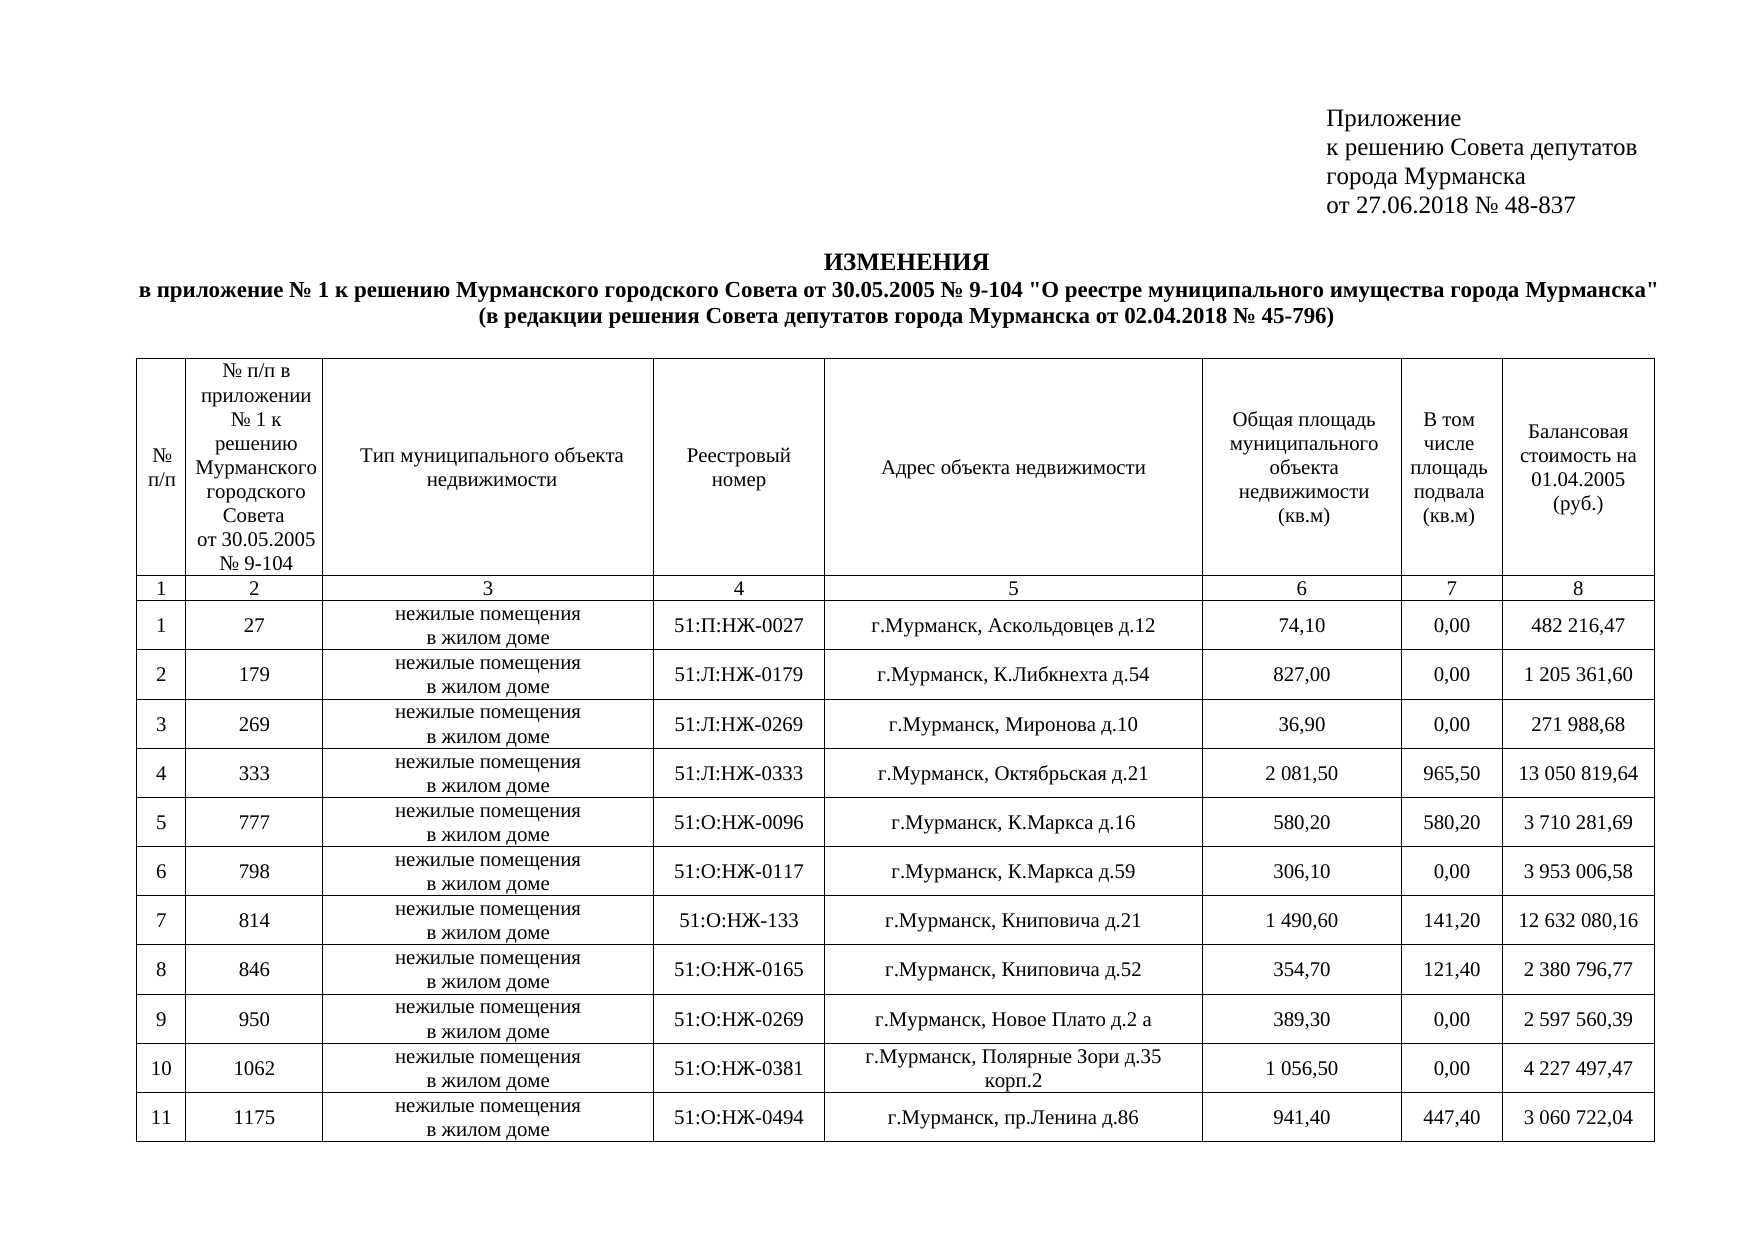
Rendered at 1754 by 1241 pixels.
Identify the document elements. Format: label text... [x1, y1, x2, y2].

table_cell нежилые помещения в жилом доме [323, 798, 653, 846]
table_cell 447,40 [1402, 1093, 1502, 1141]
table_cell нежилые помещения в жилом доме [323, 601, 653, 649]
table_header В том числе площадь подвала (кв.м) [1402, 359, 1502, 575]
table_cell 27 [186, 601, 322, 649]
table_header Тип муниципального объекта недвижимости [323, 359, 653, 575]
table_header № п/п в приложении № 1 к решению Мурманского городского Совета от 30.05.2005 № 9-104 [186, 359, 322, 575]
table_cell 51:О:НЖ-0165 [654, 945, 824, 993]
table_cell 354,70 [1203, 945, 1401, 993]
table_cell 2 [186, 576, 322, 600]
table_cell 950 [186, 995, 322, 1043]
table_cell 3 [323, 576, 653, 600]
table_cell 827,00 [1203, 650, 1401, 698]
table_cell г.Мурманск, К.Либкнехта д.54 [825, 650, 1202, 698]
text в приложение № 1 к решению Мурманского городского Совета от 30.05.2005 № 9-104 "О реестре муниципального имущества города Мурманска" [133, 276, 1665, 302]
table_cell 333 [186, 749, 322, 797]
table_cell 51:О:НЖ-0096 [654, 798, 824, 846]
table_cell г.Мурманск, К.Маркса д.59 [825, 847, 1202, 895]
text от 27.06.2018 № 48-837 [783, 190, 1665, 218]
table_cell 4 [654, 576, 824, 600]
table_cell 2 [137, 650, 185, 698]
table_cell 51:О:НЖ-133 [654, 896, 824, 944]
table_cell г.Мурманск, Новое Плато д.2 а [825, 995, 1202, 1043]
table_cell 74,10 [1203, 601, 1401, 649]
table_cell 51:Л:НЖ-0333 [654, 749, 824, 797]
table_cell нежилые помещения в жилом доме [323, 700, 653, 748]
table_cell 51:О:НЖ-0494 [654, 1093, 824, 1141]
table_cell 1 490,60 [1203, 896, 1401, 944]
table_header Общая площадь муниципального объекта недвижимости (кв.м) [1203, 359, 1401, 575]
table_cell нежилые помещения в жилом доме [323, 1093, 653, 1141]
table_cell нежилые помещения в жилом доме [323, 1044, 653, 1092]
table_cell 3 060 722,04 [1503, 1093, 1654, 1141]
table_cell 3 [137, 700, 185, 748]
table_cell г.Мурманск, Октябрьская д.21 [825, 749, 1202, 797]
table_cell 580,20 [1203, 798, 1401, 846]
table_cell 6 [137, 847, 185, 895]
table_cell 1 [137, 601, 185, 649]
table_cell 5 [137, 798, 185, 846]
table_cell 306,10 [1203, 847, 1401, 895]
table_cell 1 056,50 [1203, 1044, 1401, 1092]
table_cell 2 081,50 [1203, 749, 1401, 797]
table_cell 51:Л:НЖ-0179 [654, 650, 824, 698]
table_cell 51:П:НЖ-0027 [654, 601, 824, 649]
table_cell 0,00 [1402, 700, 1502, 748]
text города Мурманска [783, 161, 1665, 190]
table_cell г.Мурманск, Книповича д.52 [825, 945, 1202, 993]
table_cell 3 710 281,69 [1503, 798, 1654, 846]
table_cell 965,50 [1402, 749, 1502, 797]
table_cell 10 [137, 1044, 185, 1092]
table_cell нежилые помещения в жилом доме [323, 847, 653, 895]
table_cell 0,00 [1402, 995, 1502, 1043]
table_cell нежилые помещения в жилом доме [323, 945, 653, 993]
table_cell 179 [186, 650, 322, 698]
table_cell 13 050 819,64 [1503, 749, 1654, 797]
table_cell 798 [186, 847, 322, 895]
table_header Балансовая стоимость на 01.04.2005 (руб.) [1503, 359, 1654, 575]
text (в редакции решения Совета депутатов города Мурманска от 02.04.2018 № 45-796) [148, 302, 1665, 329]
table_cell 846 [186, 945, 322, 993]
table_cell 1 205 361,60 [1503, 650, 1654, 698]
table_cell 141,20 [1402, 896, 1502, 944]
table_cell 1 [137, 576, 185, 600]
table_cell 8 [137, 945, 185, 993]
table_cell нежилые помещения в жилом доме [323, 749, 653, 797]
table_cell г.Мурманск, Миронова д.10 [825, 700, 1202, 748]
table_cell 9 [137, 995, 185, 1043]
table_cell 2 597 560,39 [1503, 995, 1654, 1043]
table_cell 51:О:НЖ-0381 [654, 1044, 824, 1092]
table_header Реестровый номер [654, 359, 824, 575]
table_cell 51:О:НЖ-0117 [654, 847, 824, 895]
table_cell г.Мурманск, К.Маркса д.16 [825, 798, 1202, 846]
table_cell 121,40 [1402, 945, 1502, 993]
table_cell нежилые помещения в жилом доме [323, 995, 653, 1043]
table_cell 814 [186, 896, 322, 944]
table_cell 941,40 [1203, 1093, 1401, 1141]
table_cell 51:О:НЖ-0269 [654, 995, 824, 1043]
table_cell 1062 [186, 1044, 322, 1092]
table_cell 36,90 [1203, 700, 1401, 748]
table_cell 4 227 497,47 [1503, 1044, 1654, 1092]
table_cell 1175 [186, 1093, 322, 1141]
table_cell 11 [137, 1093, 185, 1141]
table_cell г.Мурманск, Полярные Зори д.35 корп.2 [825, 1044, 1202, 1092]
table_cell 269 [186, 700, 322, 748]
table_cell 482 216,47 [1503, 601, 1654, 649]
table_cell 0,00 [1402, 1044, 1502, 1092]
text к решению Совета депутатов [783, 132, 1665, 161]
table_cell 0,00 [1402, 601, 1502, 649]
table_header № п/п [137, 359, 185, 575]
table_cell нежилые помещения в жилом доме [323, 896, 653, 944]
table_cell 389,30 [1203, 995, 1401, 1043]
table_cell 7 [137, 896, 185, 944]
table_cell 271 988,68 [1503, 700, 1654, 748]
table_cell г.Мурманск, пр.Ленина д.86 [825, 1093, 1202, 1141]
table_cell 8 [1503, 576, 1654, 600]
text ИЗМЕНЕНИЯ [148, 247, 1665, 276]
table_cell 3 953 006,58 [1503, 847, 1654, 895]
table_cell нежилые помещения в жилом доме [323, 650, 653, 698]
table_cell г.Мурманск, Аскольдовцев д.12 [825, 601, 1202, 649]
table_cell 12 632 080,16 [1503, 896, 1654, 944]
table_cell 0,00 [1402, 650, 1502, 698]
table_cell 51:Л:НЖ-0269 [654, 700, 824, 748]
table_cell 580,20 [1402, 798, 1502, 846]
table_cell 6 [1203, 576, 1401, 600]
table_cell 7 [1402, 576, 1502, 600]
table_cell 5 [825, 576, 1202, 600]
text Приложение [783, 103, 1665, 132]
table_cell 4 [137, 749, 185, 797]
table_header Адрес объекта недвижимости [825, 359, 1202, 575]
table_cell 2 380 796,77 [1503, 945, 1654, 993]
table_cell г.Мурманск, Книповича д.21 [825, 896, 1202, 944]
table_cell 0,00 [1402, 847, 1502, 895]
table_cell 777 [186, 798, 322, 846]
